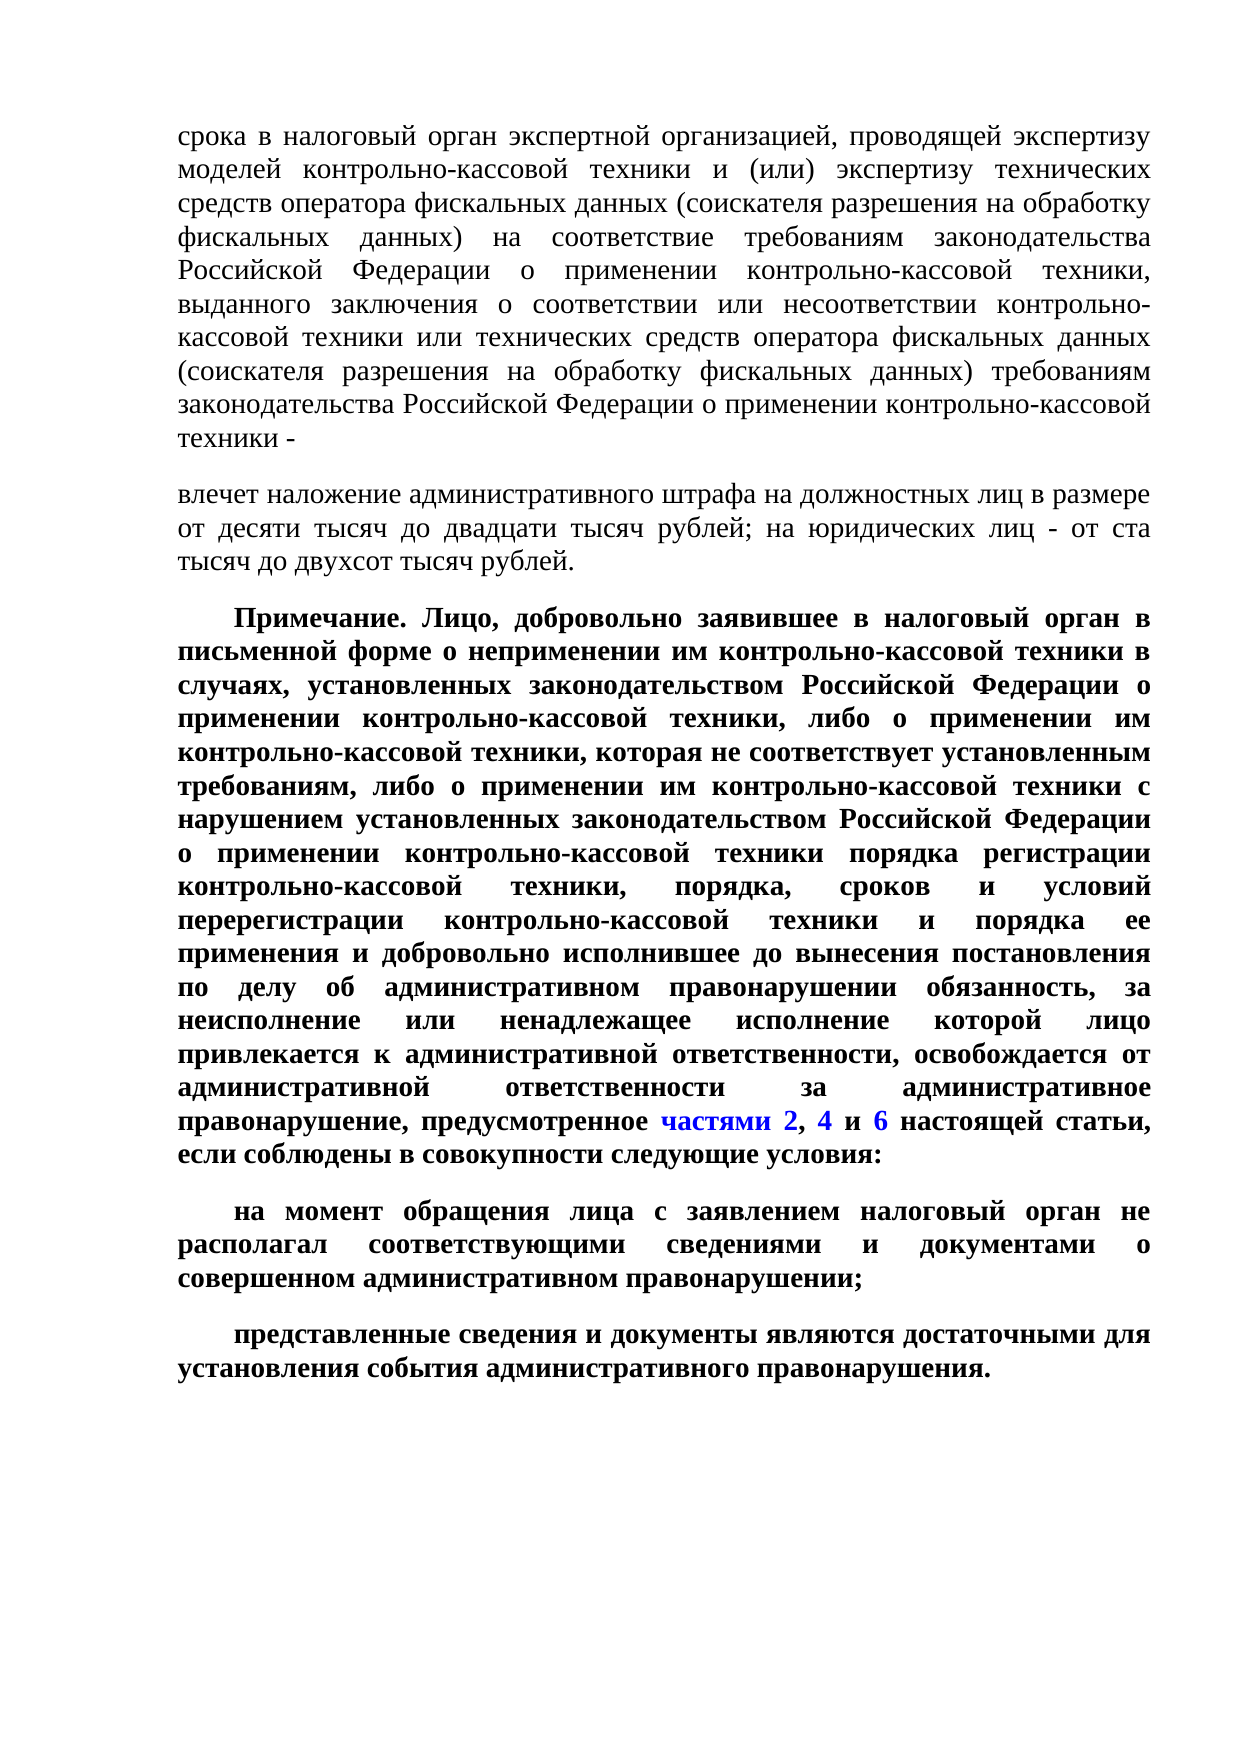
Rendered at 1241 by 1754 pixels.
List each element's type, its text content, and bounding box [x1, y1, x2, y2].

text Примечание. Лицо, добровольно заявившее в налоговый орган в письменной форме о неприменении им контрольно-кассовой техники в случаях, установленных законодательством Российской Федерации о применении контрольно-кассовой техники, либо о применении им контрольно-кассовой техники, которая не соответствует установленным требованиям, либо о применении им контрольно-кассовой техники с нарушением установленных законодательством Российской Федерации о применении контрольно-кассовой техники порядка регистрации контрольно-кассовой техники, порядка, сроков и условий перерегистрации контрольно-кассовой техники и порядка ее применения и добровольно исполнившее до вынесения постановления по делу об административном правонарушении обязанность, за неисполнение или ненадлежащее исполнение которой лицо привлекается к административной ответственности, освобождается от административной ответственности за административное правонарушение, предусмотренное частями 2, 4 и 6 настоящей статьи, если соблюдены в совокупности следующие условия: [177, 600, 1152, 1170]
text влечет наложение административного штрафа на должностных лиц в размере от десяти тысяч до двадцати тысяч рублей; на юридических лиц - от ста тысяч до двухсот тысяч рублей. [177, 476, 1152, 577]
text на момент обращения лица с заявлением налоговый орган не располагал соответствующими сведениями и документами о совершенном административном правонарушении; [177, 1193, 1152, 1294]
text представленные сведения и документы являются достаточными для установления события административного правонарушения. [177, 1317, 1152, 1384]
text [177, 118, 1152, 453]
